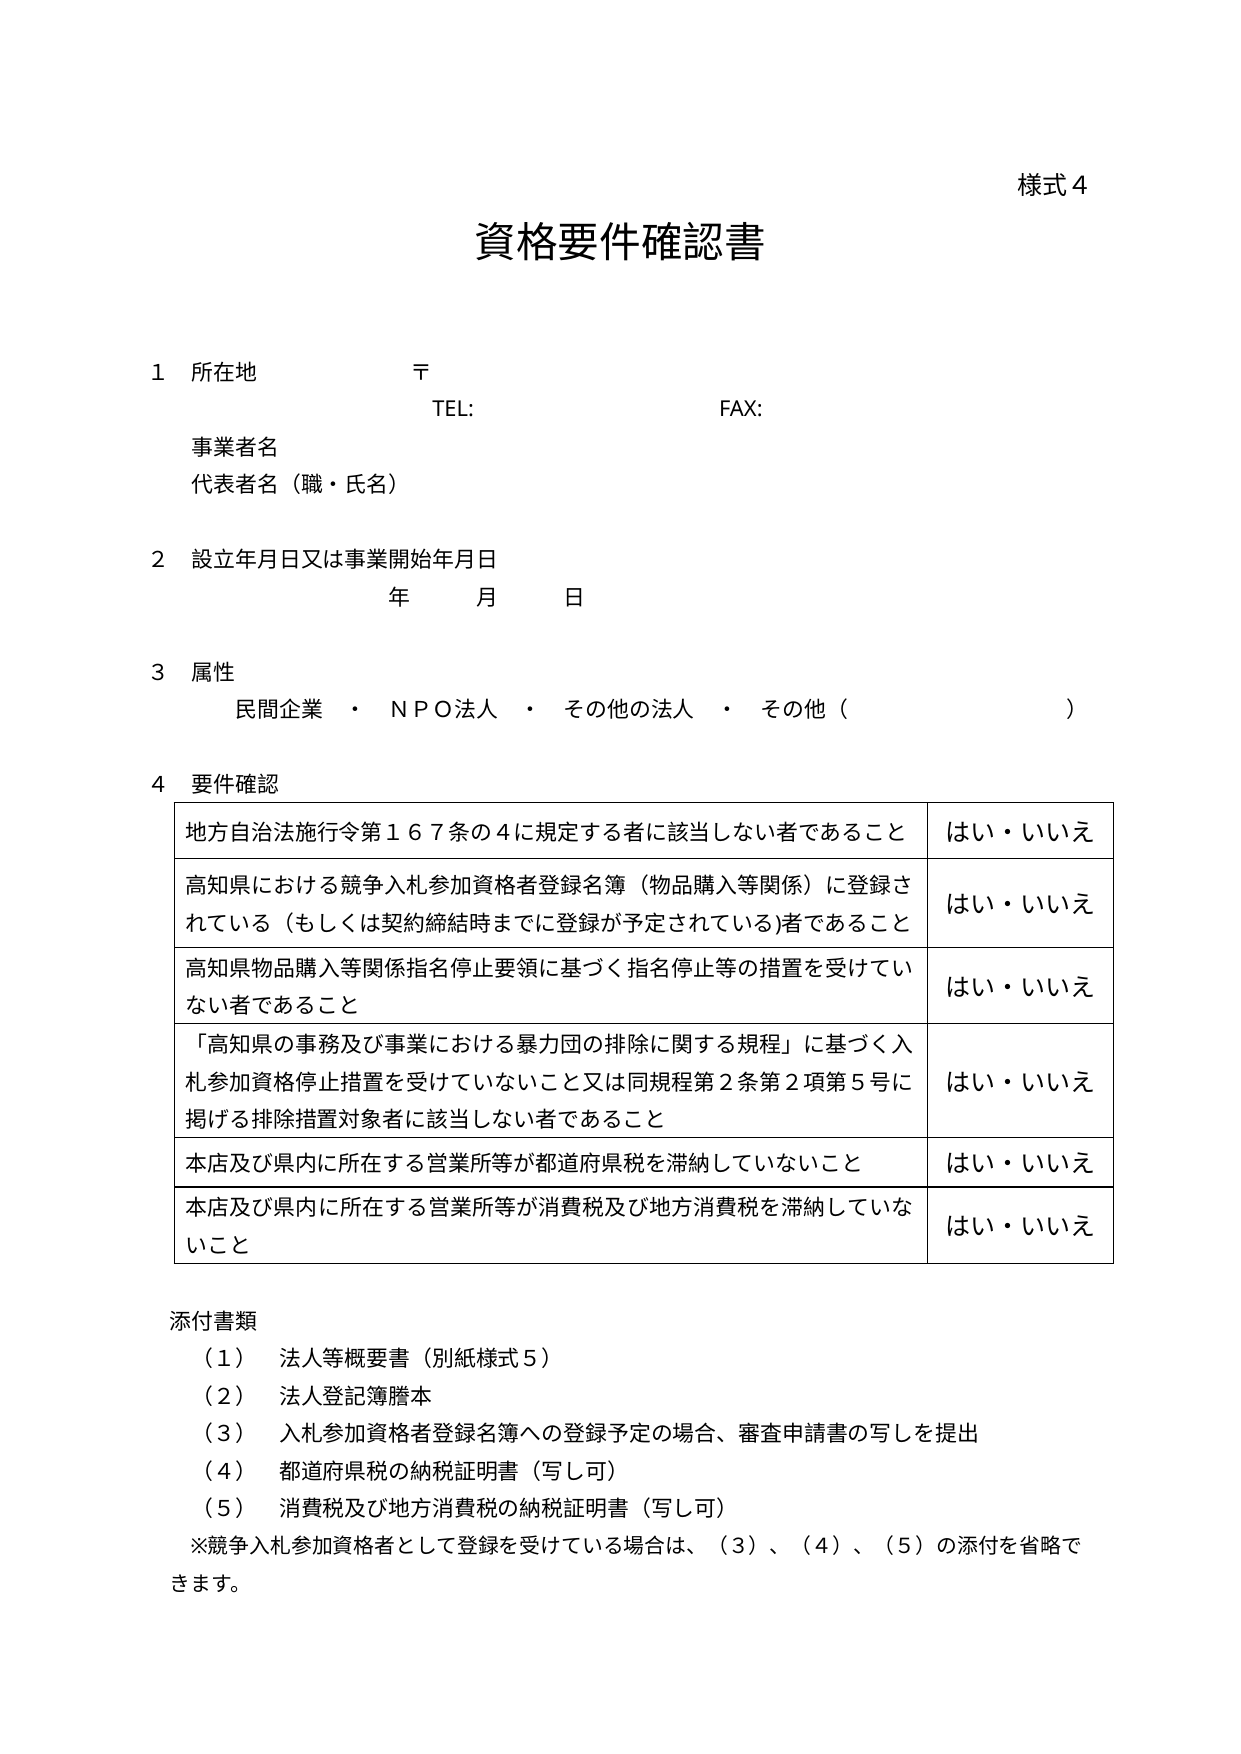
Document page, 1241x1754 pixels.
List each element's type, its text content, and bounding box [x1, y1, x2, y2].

text 添付書類 [148, 1301, 983, 1338]
text ※競争入札参加資格者として登録を受けている場合は、（３）、（４）、（５）の添付を省略できます。 [169, 1526, 1093, 1601]
table_cell 高知県における競争入札参加資格者登録名簿（物品購入等関係）に登録されている（もしくは契約締結時までに登録が予定されている)者であること [175, 859, 927, 947]
text （１） 法人等概要書（別紙様式５） [169, 1338, 1093, 1376]
text ３ 属性 [148, 652, 983, 689]
text 民間企業 ・ ＮＰＯ法人 ・ その他の法人 ・ その他（ ） [148, 689, 1093, 727]
text 様式４ [148, 164, 1093, 202]
table_header はい・いいえ [928, 803, 1113, 858]
table_cell 高知県物品購入等関係指名停止要領に基づく指名停止等の措置を受けていない者であること [175, 948, 927, 1023]
text （４） 都道府県税の納税証明書（写し可） [169, 1451, 1093, 1488]
text （３） 入札参加資格者登録名簿への登録予定の場合、審査申請書の写しを提出 [169, 1413, 1093, 1451]
text ４ 要件確認 [148, 764, 1093, 802]
text １ 所在地 〒 [148, 352, 983, 389]
text （２） 法人登記簿謄本 [169, 1376, 1093, 1413]
table_cell はい・いいえ [928, 859, 1113, 947]
text 事業者名 [148, 427, 983, 464]
text TEL: FAX: [148, 389, 983, 427]
table_cell はい・いいえ [928, 1188, 1113, 1262]
text 資格要件確認書 [148, 202, 1093, 277]
text 代表者名（職・氏名） [148, 464, 983, 502]
table_header 地方自治法施行令第１６７条の４に規定する者に該当しない者であること [175, 803, 927, 858]
table_cell はい・いいえ [928, 1138, 1113, 1186]
text （５） 消費税及び地方消費税の納税証明書（写し可） [169, 1488, 1093, 1526]
table_cell 本店及び県内に所在する営業所等が都道府県税を滞納していないこと [175, 1138, 927, 1186]
table_cell はい・いいえ [928, 1024, 1113, 1137]
table_cell 本店及び県内に所在する営業所等が消費税及び地方消費税を滞納していないこと [175, 1188, 927, 1262]
text ２ 設立年月日又は事業開始年月日 [148, 539, 983, 577]
table_cell 「高知県の事務及び事業における暴力団の排除に関する規程」に基づく入札参加資格停止措置を受けていないこと又は同規程第２条第２項第５号に掲げる排除措置対象者に該当しない者であること [175, 1024, 927, 1137]
text 年 月 日 [148, 577, 983, 614]
table_cell はい・いいえ [928, 948, 1113, 1023]
